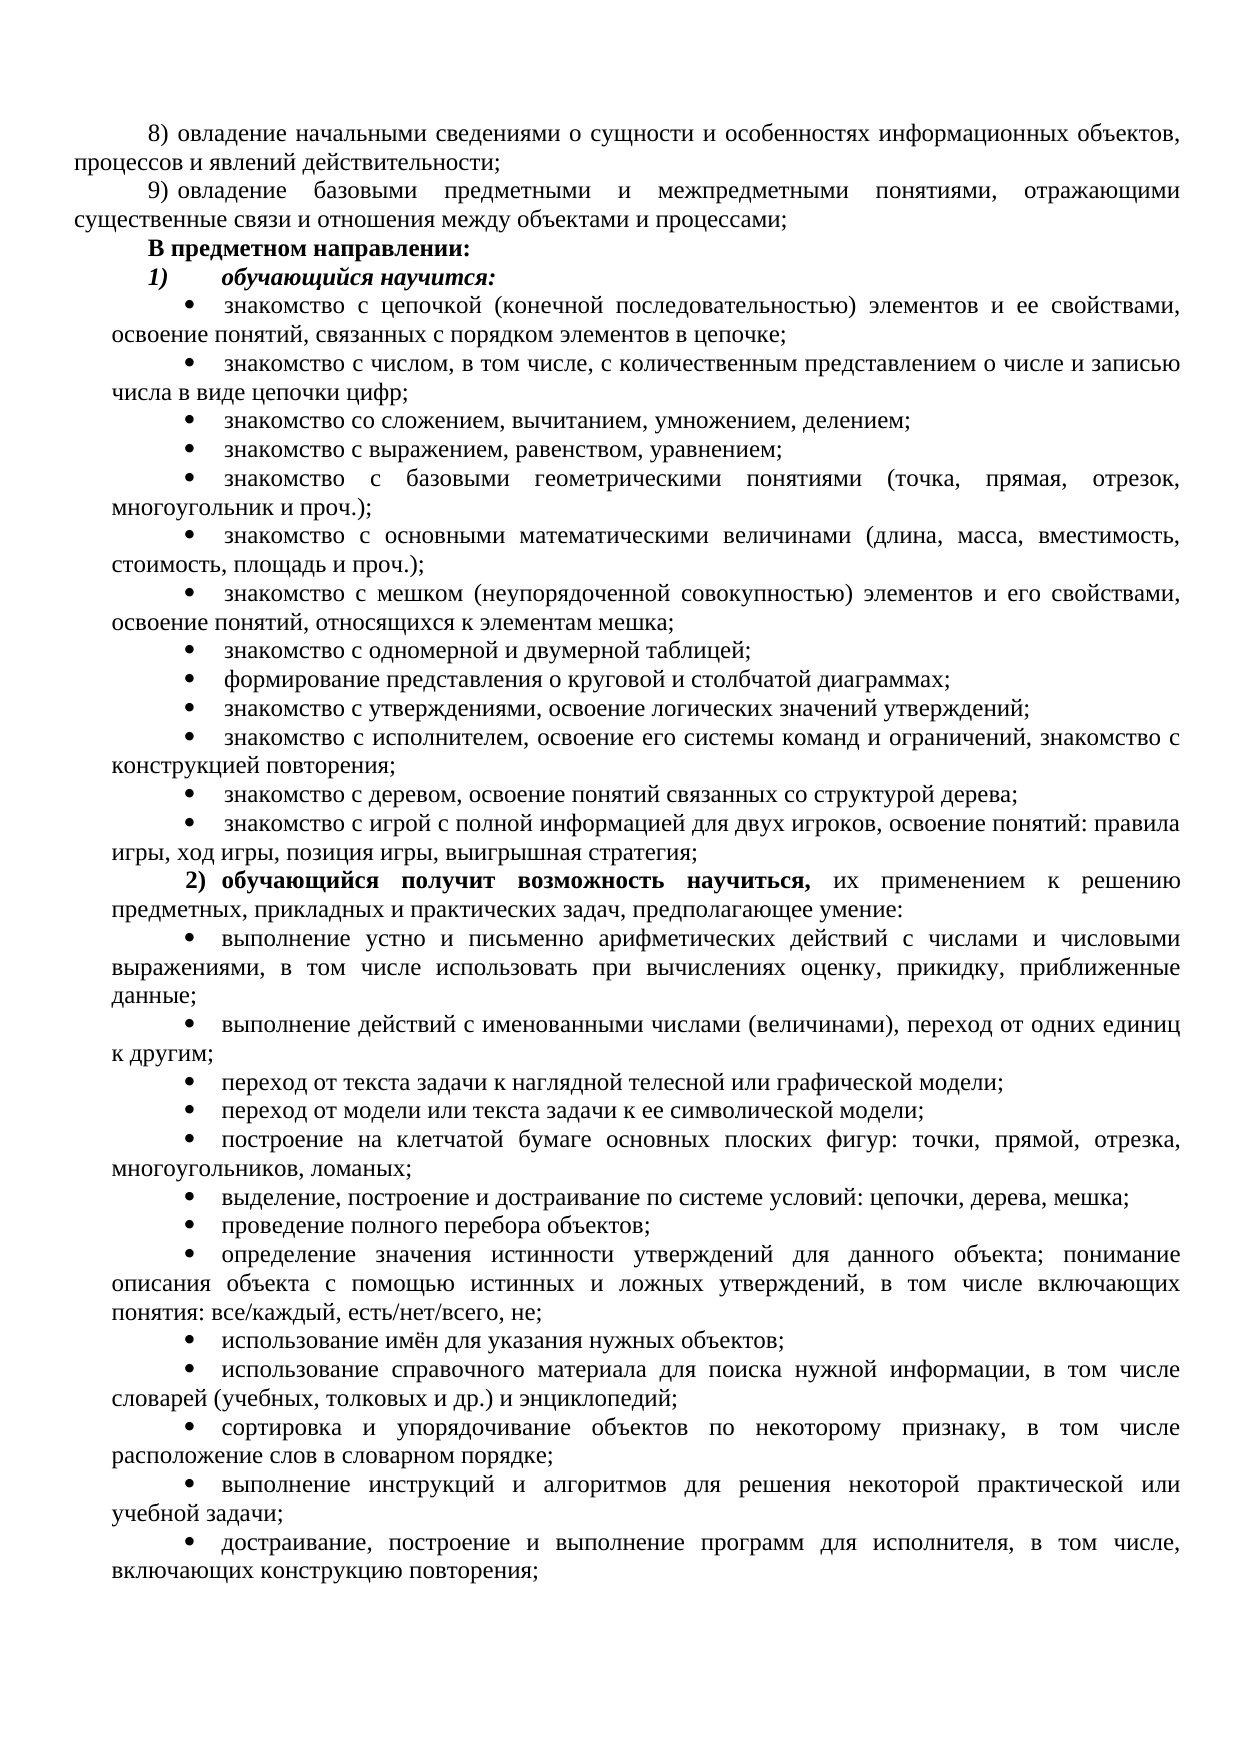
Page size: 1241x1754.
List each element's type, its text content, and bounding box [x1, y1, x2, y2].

text В предметном направлении: [74, 233, 1181, 262]
list овладение начальными сведениями о сущности и особенностях информационных объектов, процессов и явлений действительности; [74, 118, 1181, 176]
list обучающийся научится: [74, 262, 1181, 291]
list знакомство с утверждениями, освоение логических значений утверждений; [111, 693, 1181, 722]
list овладение базовыми предметными и межпредметными понятиями, отражающими существенные связи и отношения между объектами и процессами; [74, 176, 1181, 233]
list знакомство с числом, в том числе, с количественным представлением о числе и записью числа в виде цепочки цифр; [111, 348, 1181, 406]
list выполнение устно и письменно арифметических действий с числами и числовыми выражениями, в том числе использовать при вычислениях оценку, прикидку, приближенные данные; [111, 923, 1181, 1009]
list формирование представления о круговой и столбчатой диаграммах; [111, 664, 1181, 693]
list знакомство со сложением, вычитанием, умножением, делением; [111, 406, 1181, 434]
list знакомство с основными математическими величинами (длина, масса, вместимость, стоимость, площадь и проч.); [111, 521, 1181, 578]
list определение значения истинности утверждений для данного объекта; понимание описания объекта с помощью истинных и ложных утверждений, в том числе включающих понятия: все/каждый, есть/нет/всего, не; [111, 1239, 1181, 1326]
list знакомство с базовыми геометрическими понятиями (точка, прямая, отрезок, многоугольник и проч.); [111, 463, 1181, 521]
list знакомство с игрой с полной информацией для двух игроков, освоение понятий: правила игры, ход игры, позиция игры, выигрышная стратегия; [111, 808, 1181, 866]
list использование справочного материала для поиска нужной информации, в том числе словарей (учебных, толковых и др.) и энциклопедий; [111, 1354, 1181, 1412]
list переход от текста задачи к наглядной телесной или графической модели; [111, 1067, 1181, 1096]
list знакомство с мешком (неупорядоченной совокупностью) элементов и его свойствами, освоение понятий, относящихся к элементам мешка; [111, 578, 1181, 636]
list достраивание, построение и выполнение программ для исполнителя, в том числе, включающих конструкцию повторения; [111, 1527, 1181, 1584]
list построение на клетчатой бумаге основных плоских фигур: точки, прямой, отрезка, многоугольников, ломаных; [111, 1124, 1181, 1182]
list знакомство с цепочкой (конечной последовательностью) элементов и ее свойствами, освоение понятий, связанных с порядком элементов в цепочке; [111, 291, 1181, 348]
list выполнение инструкций и алгоритмов для решения некоторой практической или учебной задачи; [111, 1469, 1181, 1527]
list знакомство с выражением, равенством, уравнением; [111, 434, 1181, 463]
list сортировка и упорядочивание объектов по некоторому признаку, в том числе расположение слов в словарном порядке; [111, 1412, 1181, 1469]
list проведение полного перебора объектов; [111, 1211, 1181, 1239]
list обучающийся получит возможность научиться, их применением к решению предметных, прикладных и практических задач, предполагающее умение: [111, 866, 1181, 923]
list использование имён для указания нужных объектов; [111, 1326, 1181, 1354]
list переход от модели или текста задачи к ее символической модели; [111, 1096, 1181, 1124]
list выполнение действий с именованными числами (величинами), переход от одних единиц к другим; [111, 1009, 1181, 1067]
list знакомство с одномерной и двумерной таблицей; [111, 636, 1181, 664]
list знакомство с исполнителем, освоение его системы команд и ограничений, знакомство с конструкцией повторения; [111, 722, 1181, 779]
list знакомство с деревом, освоение понятий связанных со структурой дерева; [111, 779, 1181, 808]
list выделение, построение и достраивание по системе условий: цепочки, дерева, мешка; [111, 1182, 1181, 1211]
